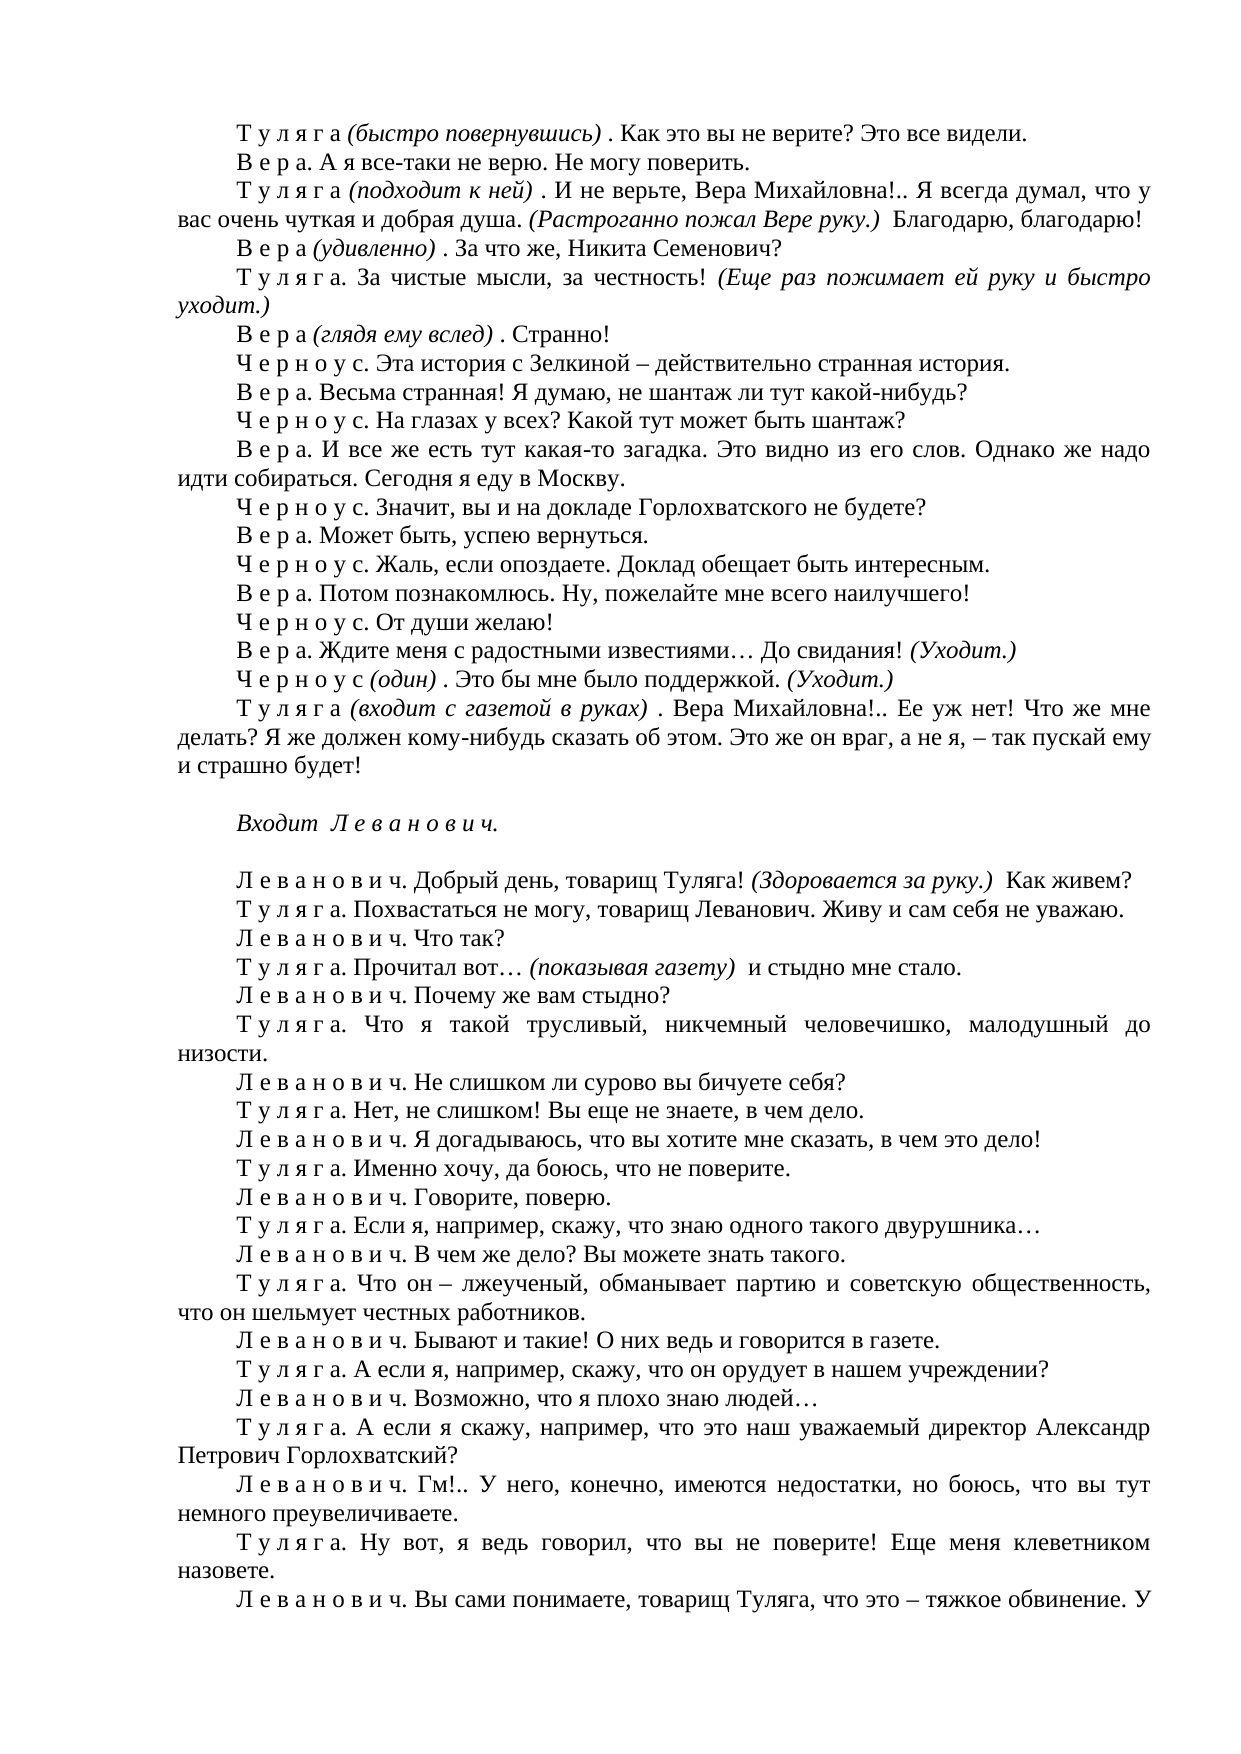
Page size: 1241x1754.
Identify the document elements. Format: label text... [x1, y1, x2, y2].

text Ч е р н о у с (один) . Это бы мне было поддержкой. (Уходит.) [177, 664, 1152, 693]
text Л е в а н о в и ч. Я догадываюсь, что вы хотите мне сказать, в чем это дело! [177, 1124, 1152, 1153]
text Т у л я г а (подходит к ней) . И не верьте, Вера Михайловна!.. Я всегда думал, что у вас очень чуткая и добрая душа. (Растроганно пожал Вере руку.) Благодарю, благодарю! [177, 176, 1152, 233]
text Т у л я г а. Нет, не слишком! Вы еще не знаете, в чем дело. [177, 1096, 1152, 1124]
text Л е в а н о в и ч. Возможно, что я плохо знаю людей… [177, 1383, 1152, 1412]
text Т у л я г а. Что я такой трусливый, никчемный человечишко, малодушный до низости. [177, 1009, 1152, 1067]
text Т у л я г а (входит с газетой в руках) . Вера Михайловна!.. Ее уж нет! Что же мне делать? Я же должен кому-нибудь сказать об этом. Это же он враг, а не я, – так пускай ему и страшно будет! [177, 693, 1152, 779]
text Т у л я г а. Ну вот, я ведь говорил, что вы не поверите! Еще меня клеветником назовете. [177, 1527, 1152, 1584]
text Л е в а н о в и ч. В чем же дело? Вы можете знать такого. [177, 1239, 1152, 1268]
text В е р а. А я все-таки не верю. Не могу поверить. [177, 147, 1152, 176]
text В е р а. Весьма странная! Я думаю, не шантаж ли тут какой-нибудь? [177, 377, 1152, 406]
text Т у л я г а. А если я, например, скажу, что он орудует в нашем учреждении? [177, 1354, 1152, 1383]
text Л е в а н о в и ч. Добрый день, товарищ Туляга! (Здоровается за руку.) Как живем? [177, 866, 1152, 894]
text Т у л я г а. Прочитал вот… (показывая газету) и стыдно мне стало. [177, 952, 1152, 981]
text В е р а. Ждите меня с радостными известиями… До свидания! (Уходит.) [177, 636, 1152, 664]
text Ч е р н о у с. Значит, вы и на докладе Горлохватского не будете? [177, 492, 1152, 521]
text Л е в а н о в и ч. Не слишком ли сурово вы бичуете себя? [177, 1067, 1152, 1096]
text Т у л я г а. За чистые мысли, за честность! (Еще раз пожимает ей руку и быстро уходит.) [177, 262, 1152, 319]
text В е р а (удивленно) . За что же, Никита Семенович? [177, 233, 1152, 262]
text Т у л я г а. Что он – лжеученый, обманывает партию и советскую общественность, что он шельмует честных работников. [177, 1268, 1152, 1326]
text В е р а. И все же есть тут какая-то загадка. Это видно из его слов. Однако же надо идти собираться. Сегодня я еду в Москву. [177, 434, 1152, 492]
text Т у л я г а. Похвастаться не могу, товарищ Леванович. Живу и сам себя не уважаю. [177, 894, 1152, 923]
text Ч е р н о у с. Эта история с Зелкиной – действительно странная история. [177, 348, 1152, 377]
text В е р а. Потом познакомлюсь. Ну, пожелайте мне всего наилучшего! [177, 578, 1152, 607]
text Ч е р н о у с. От души желаю! [177, 607, 1152, 636]
text Ч е р н о у с. Жаль, если опоздаете. Доклад обещает быть интересным. [177, 549, 1152, 578]
text Л е в а н о в и ч. Почему же вам стыдно? [177, 981, 1152, 1009]
text Т у л я г а (быстро повернувшись) . Как это вы не верите? Это все видели. [177, 118, 1152, 147]
text Входит Л е в а н о в и ч. [177, 808, 1152, 837]
text Т у л я г а. Именно хочу, да боюсь, что не поверите. [177, 1153, 1152, 1182]
text В е р а. Может быть, успею вернуться. [177, 521, 1152, 549]
text Л е в а н о в и ч. Говорите, поверю. [177, 1182, 1152, 1211]
text В е р а (глядя ему вслед) . Странно! [177, 319, 1152, 348]
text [177, 1584, 1152, 1613]
text Т у л я г а. А если я скажу, например, что это наш уважаемый директор Александр Петрович Горлохватский? [177, 1412, 1152, 1469]
text Л е в а н о в и ч. Гм!.. У него, конечно, имеются недостатки, но боюсь, что вы тут немного преувеличиваете. [177, 1469, 1152, 1527]
text Л е в а н о в и ч. Бывают и такие! О них ведь и говорится в газете. [177, 1326, 1152, 1354]
text Т у л я г а. Если я, например, скажу, что знаю одного такого двурушника… [177, 1211, 1152, 1239]
text Л е в а н о в и ч. Что так? [177, 923, 1152, 952]
text Ч е р н о у с. На глазах у всех? Какой тут может быть шантаж? [177, 406, 1152, 434]
